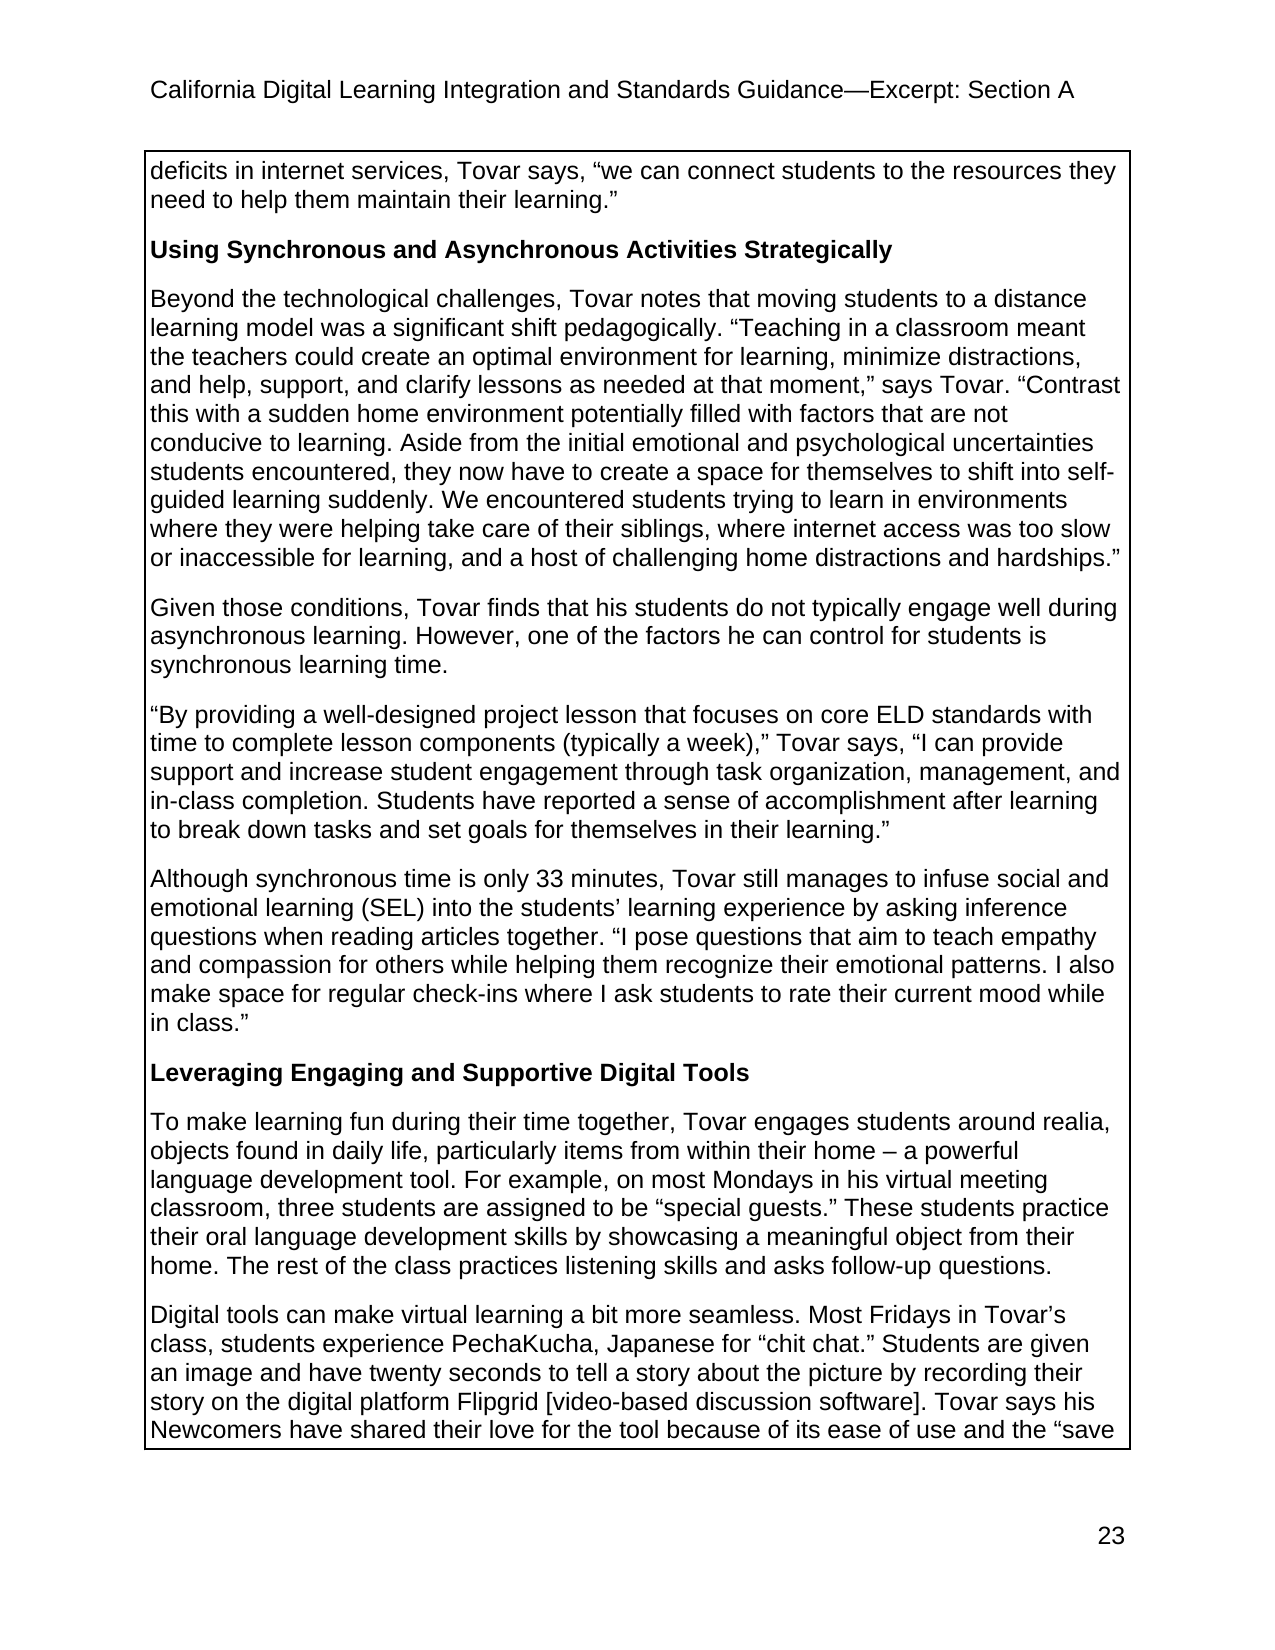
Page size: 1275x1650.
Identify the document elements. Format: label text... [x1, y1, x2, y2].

text Using Synchronous and Asynchronous Activities Strategically [146, 228, 1129, 263]
text “By providing a well-designed project lesson that focuses on core ELD standards with time to complete lesson components (typically a week),” Tovar says, “I can provide support and increase student engagement through task organization, management, and in-class completion. Students have reported a sense of accomplishment after learning to break down tasks and set goals for themselves in their learning.” [146, 693, 1129, 843]
text Beyond the technological challenges, Tovar notes that moving students to a distance learning model was a significant shift pedagogically. “Teaching in a classroom meant the teachers could create an optimal environment for learning, minimize distractions, and help, support, and clarify lessons as needed at that moment,” says Tovar. “Contrast this with a sudden home environment potentially filled with factors that are not conducive to learning. Aside from the initial emotional and psychological uncertainties students encountered, they now have to create a space for themselves to shift into self-guided learning suddenly. We encountered students trying to learn in environments where they were helping take care of their siblings, where internet access was too slow or inaccessible for learning, and a host of challenging home distractions and hardships.” [146, 278, 1129, 572]
text Given those conditions, Tovar finds that his students do not typically engage well during asynchronous learning. However, one of the factors he can control for students is synchronous learning time. [146, 586, 1129, 679]
text To make learning fun during their time together, Tovar engages students around realia, objects found in daily life, particularly items from within their home – a powerful language development tool. For example, on most Mondays in his virtual meeting classroom, three students are assigned to be “special guests.” These students practice their oral language development skills by showcasing a meaningful object from their home. The rest of the class practices listening skills and asks follow-up questions. [146, 1101, 1129, 1279]
text Leveraging Engaging and Supportive Digital Tools [146, 1051, 1129, 1086]
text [146, 1294, 1129, 1448]
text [146, 152, 1129, 214]
text Although synchronous time is only 33 minutes, Tovar still manages to infuse social and emotional learning (SEL) into the students’ learning experience by asking inference questions when reading articles together. “I pose questions that aim to teach empathy and compassion for others while helping them recognize their emotional patterns. I also make space for regular check-ins where I ask students to rate their current mood while in class.” [146, 858, 1129, 1037]
